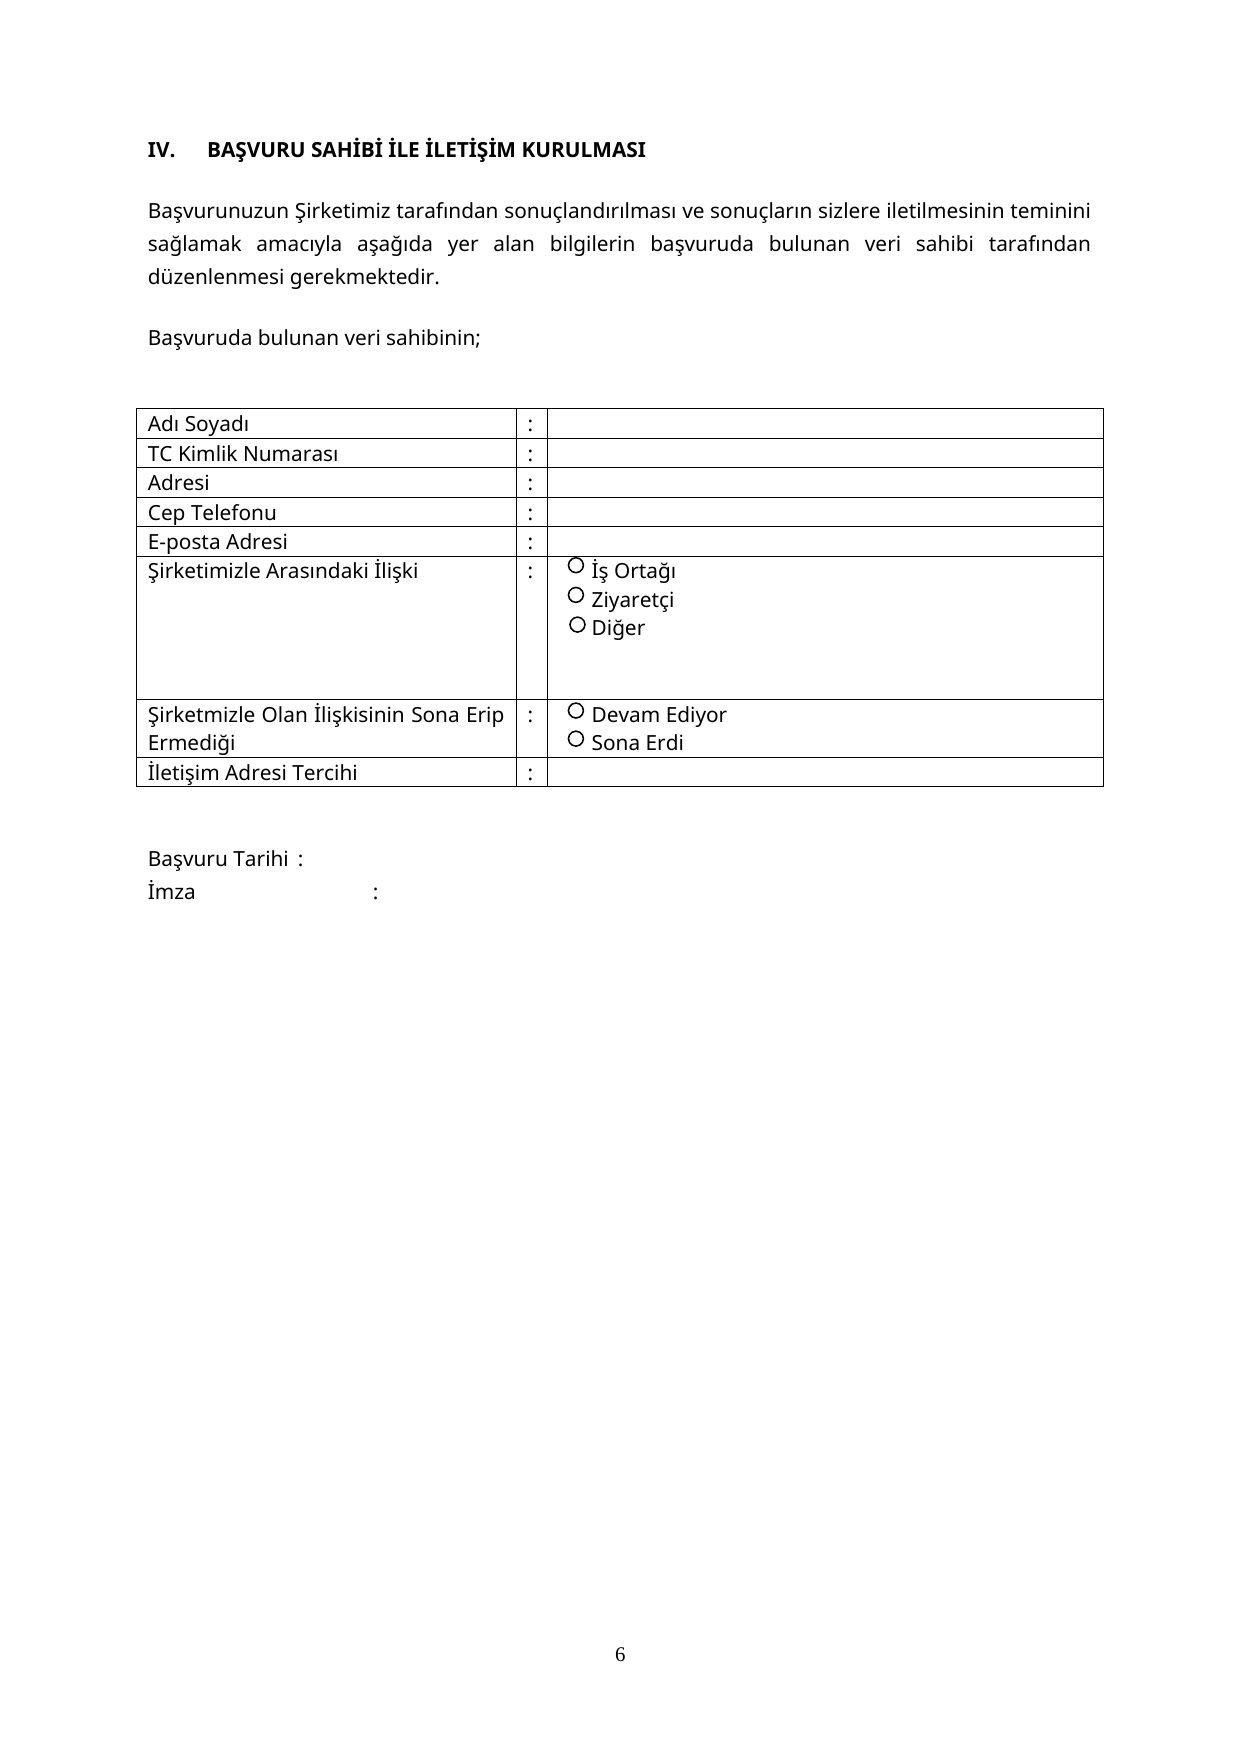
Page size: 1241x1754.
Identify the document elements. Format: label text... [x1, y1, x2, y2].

table_cell [548, 527, 1103, 556]
table_cell : [517, 468, 547, 497]
text Başvurunuzun Şirketimiz tarafından sonuçlandırılması ve sonuçların sizlere iletilmesinin teminini sağlamak amacıyla aşağıda yer alan bilgilerin başvuruda bulunan veri sahibi tarafından düzenlenmesi gerekmektedir. [148, 197, 1092, 290]
table_cell [548, 758, 1103, 786]
table_cell İş Ortağı Ziyaretçi Diğer [548, 557, 1103, 699]
table_cell : [517, 498, 547, 526]
table_cell TC Kimlik Numarası [137, 439, 516, 467]
table_cell Devam Ediyor Sona Erdi [548, 700, 1103, 757]
table_cell Şirketimizle Arasındaki İlişki [137, 557, 516, 699]
table_header Adı Soyadı [137, 409, 516, 438]
table_cell E-posta Adresi [137, 527, 516, 556]
table_cell : [517, 527, 547, 556]
text Başvuru Tarihi : [148, 844, 1092, 873]
table_cell İletişim Adresi Tercihi [137, 758, 516, 786]
table_cell [548, 498, 1103, 526]
table_header : [517, 409, 547, 438]
table_cell Cep Telefonu [137, 498, 516, 526]
text Başvuruda bulunan veri sahibinin; [148, 323, 1092, 351]
list BAŞVURU SAHİBİ İLE İLETİŞİM KURULMASI [148, 136, 1092, 164]
table_cell : [517, 557, 547, 699]
table_cell : [517, 439, 547, 467]
table_cell Adresi [137, 468, 516, 497]
table_cell : [517, 758, 547, 786]
table_cell [548, 439, 1103, 467]
table_cell Şirketmizle Olan İlişkisinin Sona Erip Ermediği [137, 700, 516, 757]
table_cell : [517, 700, 547, 757]
table_header [548, 409, 1103, 438]
table_cell [548, 468, 1103, 497]
text İmza : [148, 877, 1092, 905]
